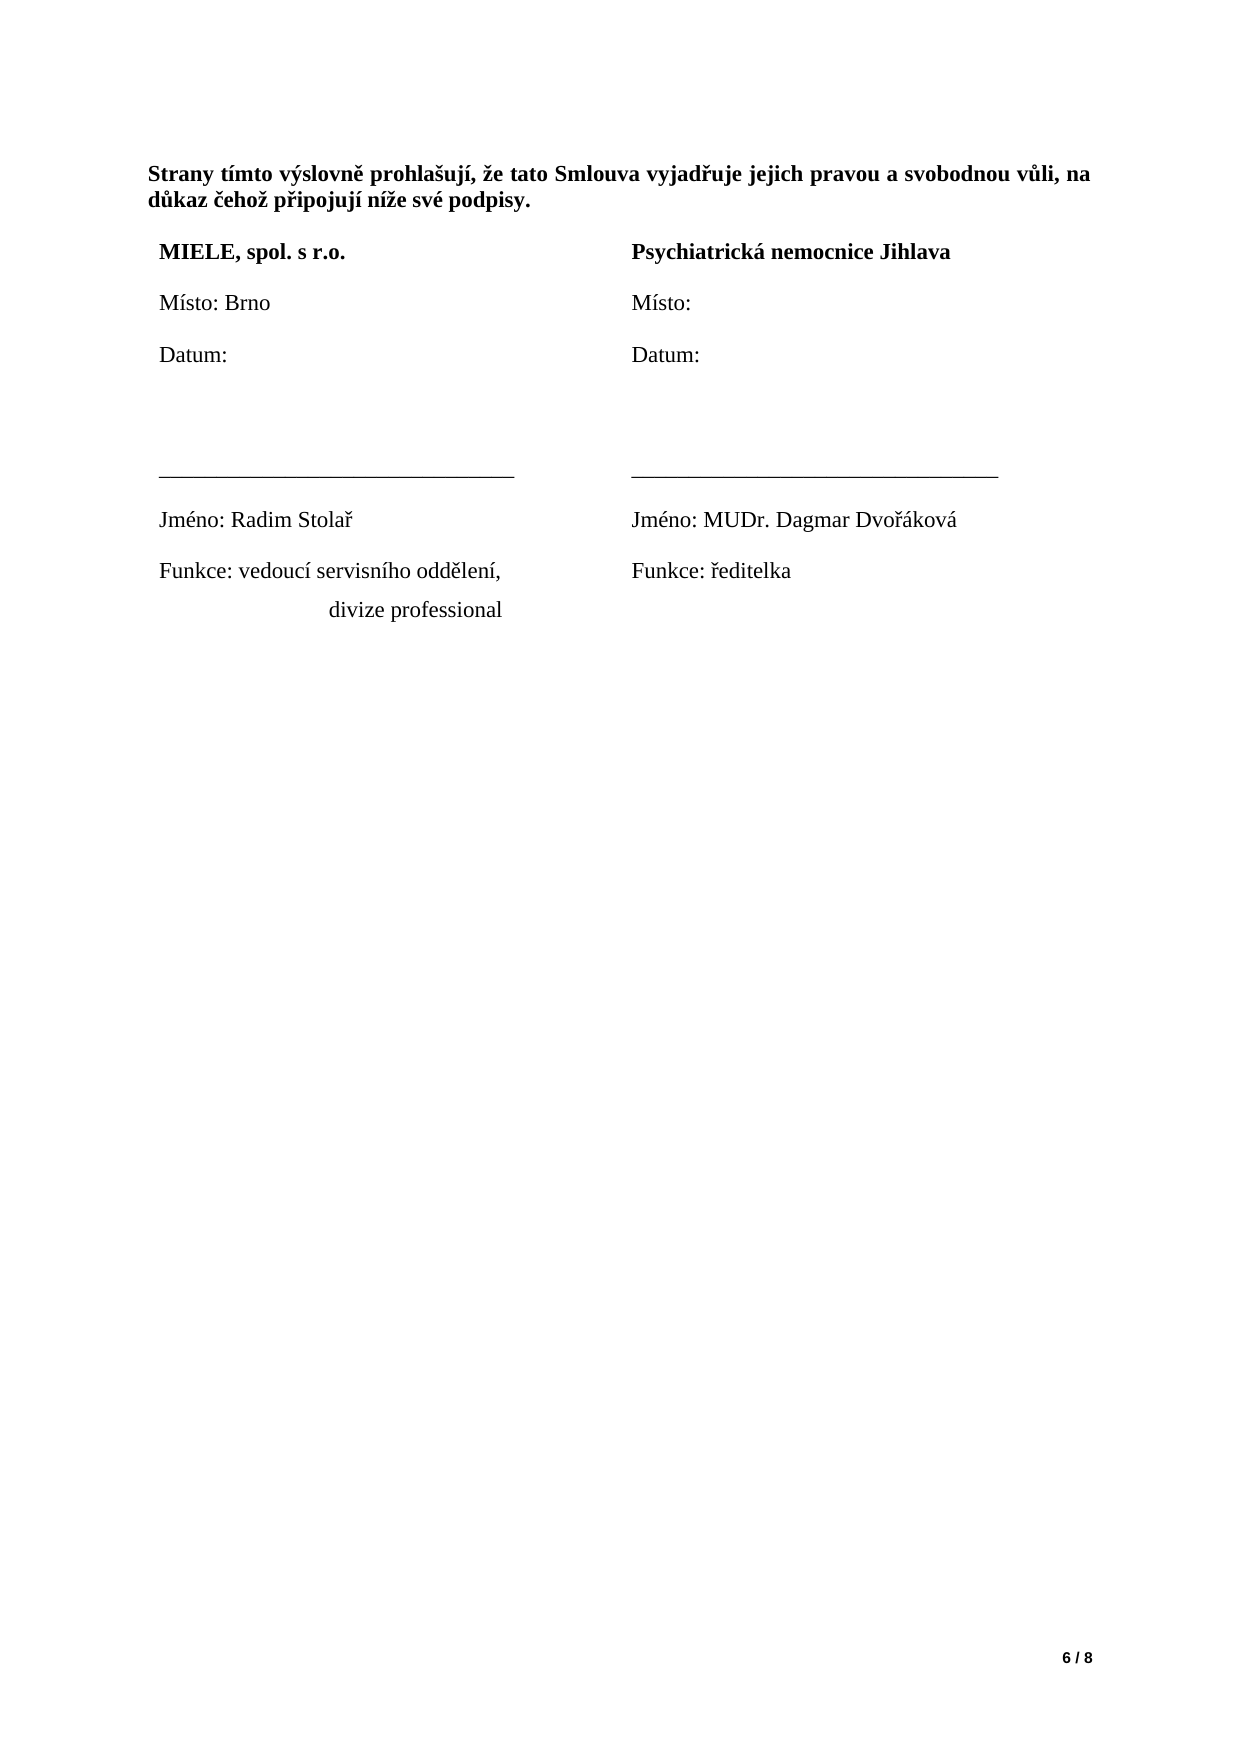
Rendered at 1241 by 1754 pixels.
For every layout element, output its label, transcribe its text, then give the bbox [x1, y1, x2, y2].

table_cell Místo: [620, 277, 1093, 328]
table_cell Funkce: ředitelka [620, 545, 1093, 635]
table_cell ________________________________ [620, 380, 1093, 493]
table_cell Datum: [148, 328, 620, 379]
table_header MIELE, spol. s r.o. [148, 225, 620, 277]
table_cell Datum: [620, 328, 1093, 379]
table_cell Jméno: Radim Stolař [148, 493, 620, 545]
table_cell _______________________________ [148, 380, 620, 493]
text Strany tímto výslovně prohlašují, že tato Smlouva vyjadřuje jejich pravou a svobodnou vůli, na důkaz čehož připojují níže své podpisy. [148, 160, 1092, 213]
table_cell Místo: Brno [148, 277, 620, 328]
table_cell Funkce: vedoucí servisního oddělení, divize professional [148, 545, 620, 635]
table_cell Jméno: MUDr. Dagmar Dvořáková [620, 493, 1093, 545]
table_header Psychiatrická nemocnice Jihlava [620, 225, 1093, 277]
